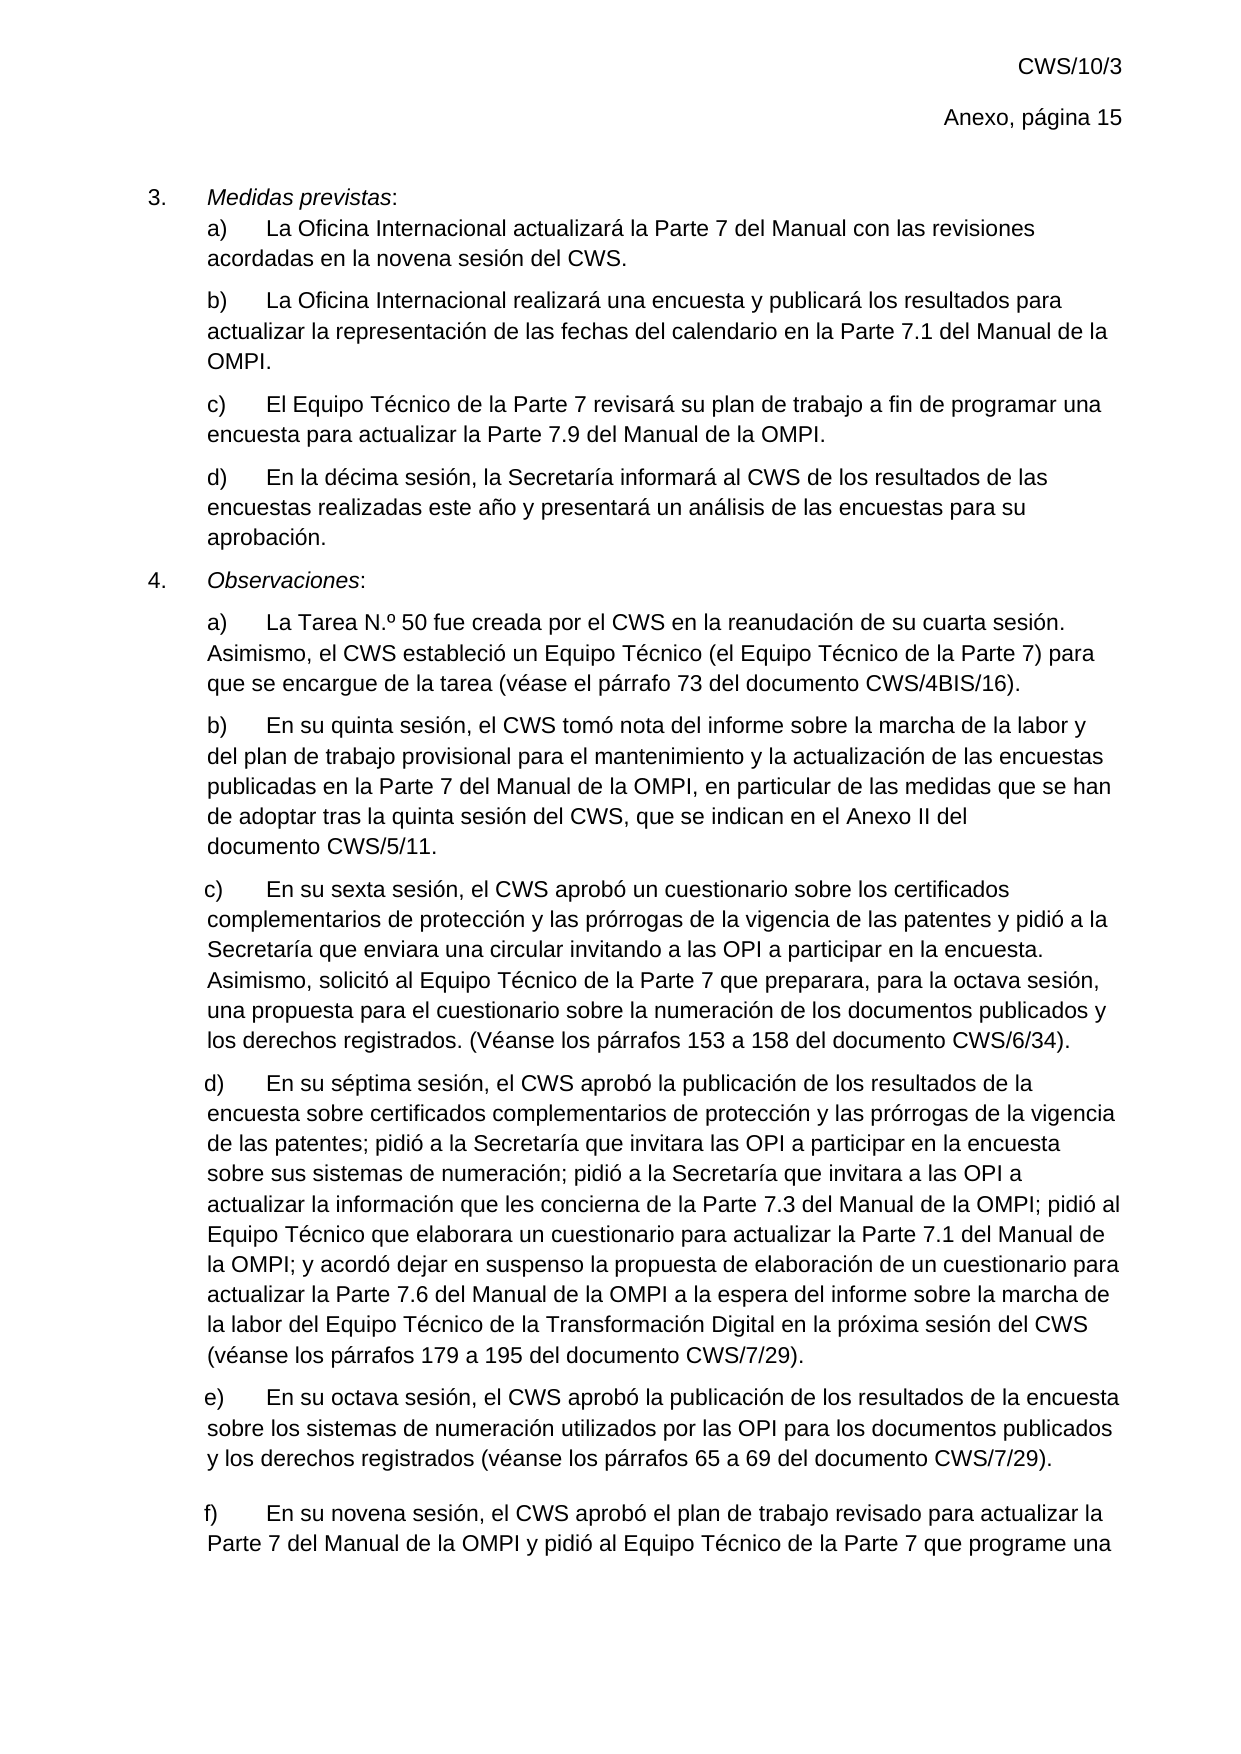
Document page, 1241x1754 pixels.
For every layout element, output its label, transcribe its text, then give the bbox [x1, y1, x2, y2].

text c) En su sexta sesión, el CWS aprobó un cuestionario sobre los certificados complementarios de protección y las prórrogas de la vigencia de las patentes y pidió a la Secretaría que enviara una circular invitando a las OPI a participar en la encuesta. Asimismo, solicitó al Equipo Técnico de la Parte 7 que preparara, para la octava sesión, una propuesta para el cuestionario sobre la numeración de los documentos publicados y los derechos registrados. (Véanse los párrafos 153 a 158 del documento CWS/6/34). [204, 876, 1122, 1053]
text d) En su séptima sesión, el CWS aprobó la publicación de los resultados de la encuesta sobre certificados complementarios de protección y las prórrogas de la vigencia de las patentes; pidió a la Secretaría que invitara las OPI a participar en la encuesta sobre sus sistemas de numeración; pidió a la Secretaría que invitara a las OPI a actualizar la información que les concierna de la Parte 7.3 del Manual de la OMPI; pidió al Equipo Técnico que elaborara un cuestionario para actualizar la Parte 7.1 del Manual de la OMPI; y acordó dejar en suspenso la propuesta de elaboración de un cuestionario para actualizar la Parte 7.6 del Manual de la OMPI a la espera del informe sobre la marcha de la labor del Equipo Técnico de la Transformación Digital en la próxima sesión del CWS (véanse los párrafos 179 a 195 del documento CWS/7/29). [204, 1070, 1122, 1368]
text 3. Medidas previstas: a) La Oficina Internacional actualizará la Parte 7 del Manual con las revisiones acordadas en la novena sesión del CWS. [148, 184, 1122, 271]
text b) En su quinta sesión, el CWS tomó nota del informe sobre la marcha de la labor y del plan de trabajo provisional para el mantenimiento y la actualización de las encuestas publicadas en la Parte 7 del Manual de la OMPI, en particular de las medidas que se han de adoptar tras la quinta sesión del CWS, que se indican en el Anexo II del documento CWS/5/11. [207, 712, 1122, 860]
text e) En su octava sesión, el CWS aprobó la publicación de los resultados de la encuesta sobre los sistemas de numeración utilizados por las OPI para los documentos publicados y los derechos registrados (véanse los párrafos 65 a 69 del documento CWS/7/29). [204, 1384, 1122, 1471]
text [204, 1500, 1122, 1557]
text b) La Oficina Internacional realizará una encuesta y publicará los resultados para actualizar la representación de las fechas del calendario en la Parte 7.1 del Manual de la OMPI. [207, 287, 1122, 374]
text c) El Equipo Técnico de la Parte 7 revisará su plan de trabajo a fin de programar una encuesta para actualizar la Parte 7.9 del Manual de la OMPI. [207, 391, 1122, 447]
text 4. Observaciones: [148, 567, 1122, 593]
text a) La Tarea N.º 50 fue creada por el CWS en la reanudación de su cuarta sesión. Asimismo, el CWS estableció un Equipo Técnico (el Equipo Técnico de la Parte 7) para que se encargue de la tarea (véase el párrafo 73 del documento CWS/4BIS/16). [207, 609, 1122, 696]
text d) En la décima sesión, la Secretaría informará al CWS de los resultados de las encuestas realizadas este año y presentará un análisis de las encuestas para su aprobación. [207, 463, 1122, 550]
